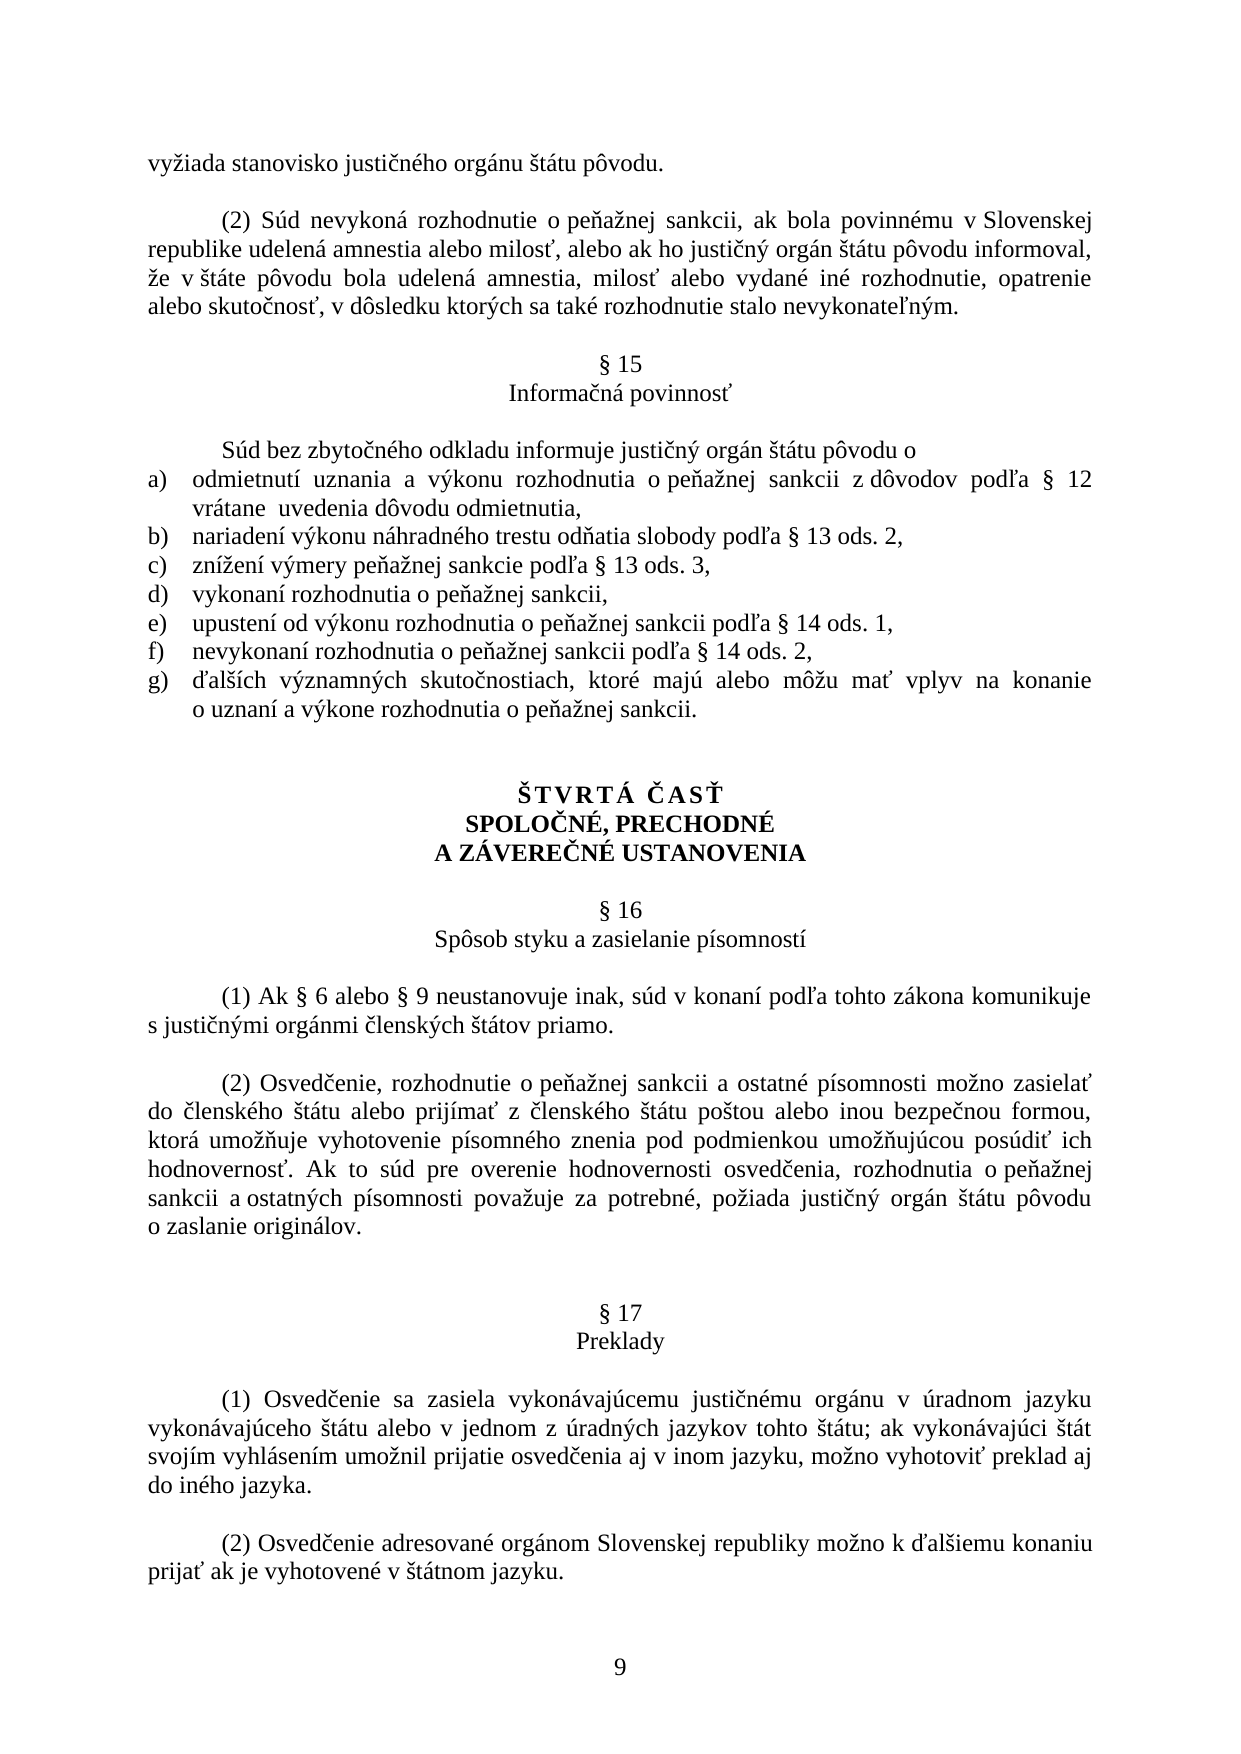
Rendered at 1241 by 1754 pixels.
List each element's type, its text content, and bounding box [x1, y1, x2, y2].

list nariadení výkonu náhradného trestu odňatia slobody podľa § 13 ods. 2, [148, 521, 1093, 550]
text Preklady [148, 1326, 1093, 1355]
text Spoločné, prechodnÉ [148, 809, 1093, 838]
text (2) Súd nevykoná rozhodnutie o peňažnej sankcii, ak bola povinnému v Slovenskej republike udelená amnestia alebo milosť, alebo ak ho justičný orgán štátu pôvodu informoval, že v štáte pôvodu bola udelená amnestia, milosť alebo vydané iné rozhodnutie, opatrenie alebo skutočnosť, v dôsledku ktorých sa také rozhodnutie stalo nevykonateľným. [148, 205, 1093, 320]
text štvrtá časť [148, 780, 1093, 809]
list vykonaní rozhodnutia o peňažnej sankcii, [148, 579, 1093, 608]
text § 17 [148, 1298, 1093, 1326]
text (2) Osvedčenie, rozhodnutie o peňažnej sankcii a ostatné písomnosti možno zasielať do členského štátu alebo prijímať z členského štátu poštou alebo inou bezpečnou formou, ktorá umožňuje vyhotovenie písomného znenia pod podmienkou umožňujúcou posúdiť ich hodnovernosť. Ak to súd pre overenie hodnovernosti osvedčenia, rozhodnutia o peňažnej sankcii a ostatných písomnosti považuje za potrebné, požiada justičný orgán štátu pôvodu o zaslanie originálov. [148, 1068, 1093, 1240]
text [148, 148, 1093, 176]
list odmietnutí uznania a výkonu rozhodnutia o peňažnej sankcii z dôvodov podľa § 12 vrátane uvedenia dôvodu odmietnutia, [148, 464, 1093, 521]
text Súd bez zbytočného odkladu informuje justičný orgán štátu pôvodu o [148, 435, 1093, 464]
text § 16 [148, 895, 1093, 924]
text § 15 [148, 349, 1093, 378]
text (1) Osvedčenie sa zasiela vykonávajúcemu justičnému orgánu v úradnom jazyku vykonávajúceho štátu alebo v jednom z úradných jazykov tohto štátu; ak vykonávajúci štát svojím vyhlásením umožnil prijatie osvedčenia aj v inom jazyku, možno vyhotoviť preklad aj do iného jazyka. [148, 1384, 1093, 1499]
text (1) Ak § 6 alebo § 9 neustanovuje inak, súd v konaní podľa tohto zákona komunikuje s justičnými orgánmi členských štátov priamo. [148, 981, 1093, 1039]
text (2) Osvedčenie adresované orgánom Slovenskej republiky možno k ďalšiemu konaniu prijať ak je vyhotovené v štátnom jazyku. [148, 1528, 1093, 1585]
list nevykonaní rozhodnutia o peňažnej sankcii podľa § 14 ods. 2, [148, 636, 1093, 665]
text a záVerečné ustanovenia [148, 838, 1093, 866]
text Informačná povinnosť [148, 378, 1093, 406]
list upustení od výkonu rozhodnutia o peňažnej sankcii podľa § 14 ods. 1, [148, 608, 1093, 636]
text Spôsob styku a zasielanie písomností [148, 924, 1093, 953]
list znížení výmery peňažnej sankcie podľa § 13 ods. 3, [148, 550, 1093, 579]
list ďalších významných skutočnostiach, ktoré majú alebo môžu mať vplyv na konanie o uznaní a výkone rozhodnutia o peňažnej sankcii. [148, 665, 1093, 723]
